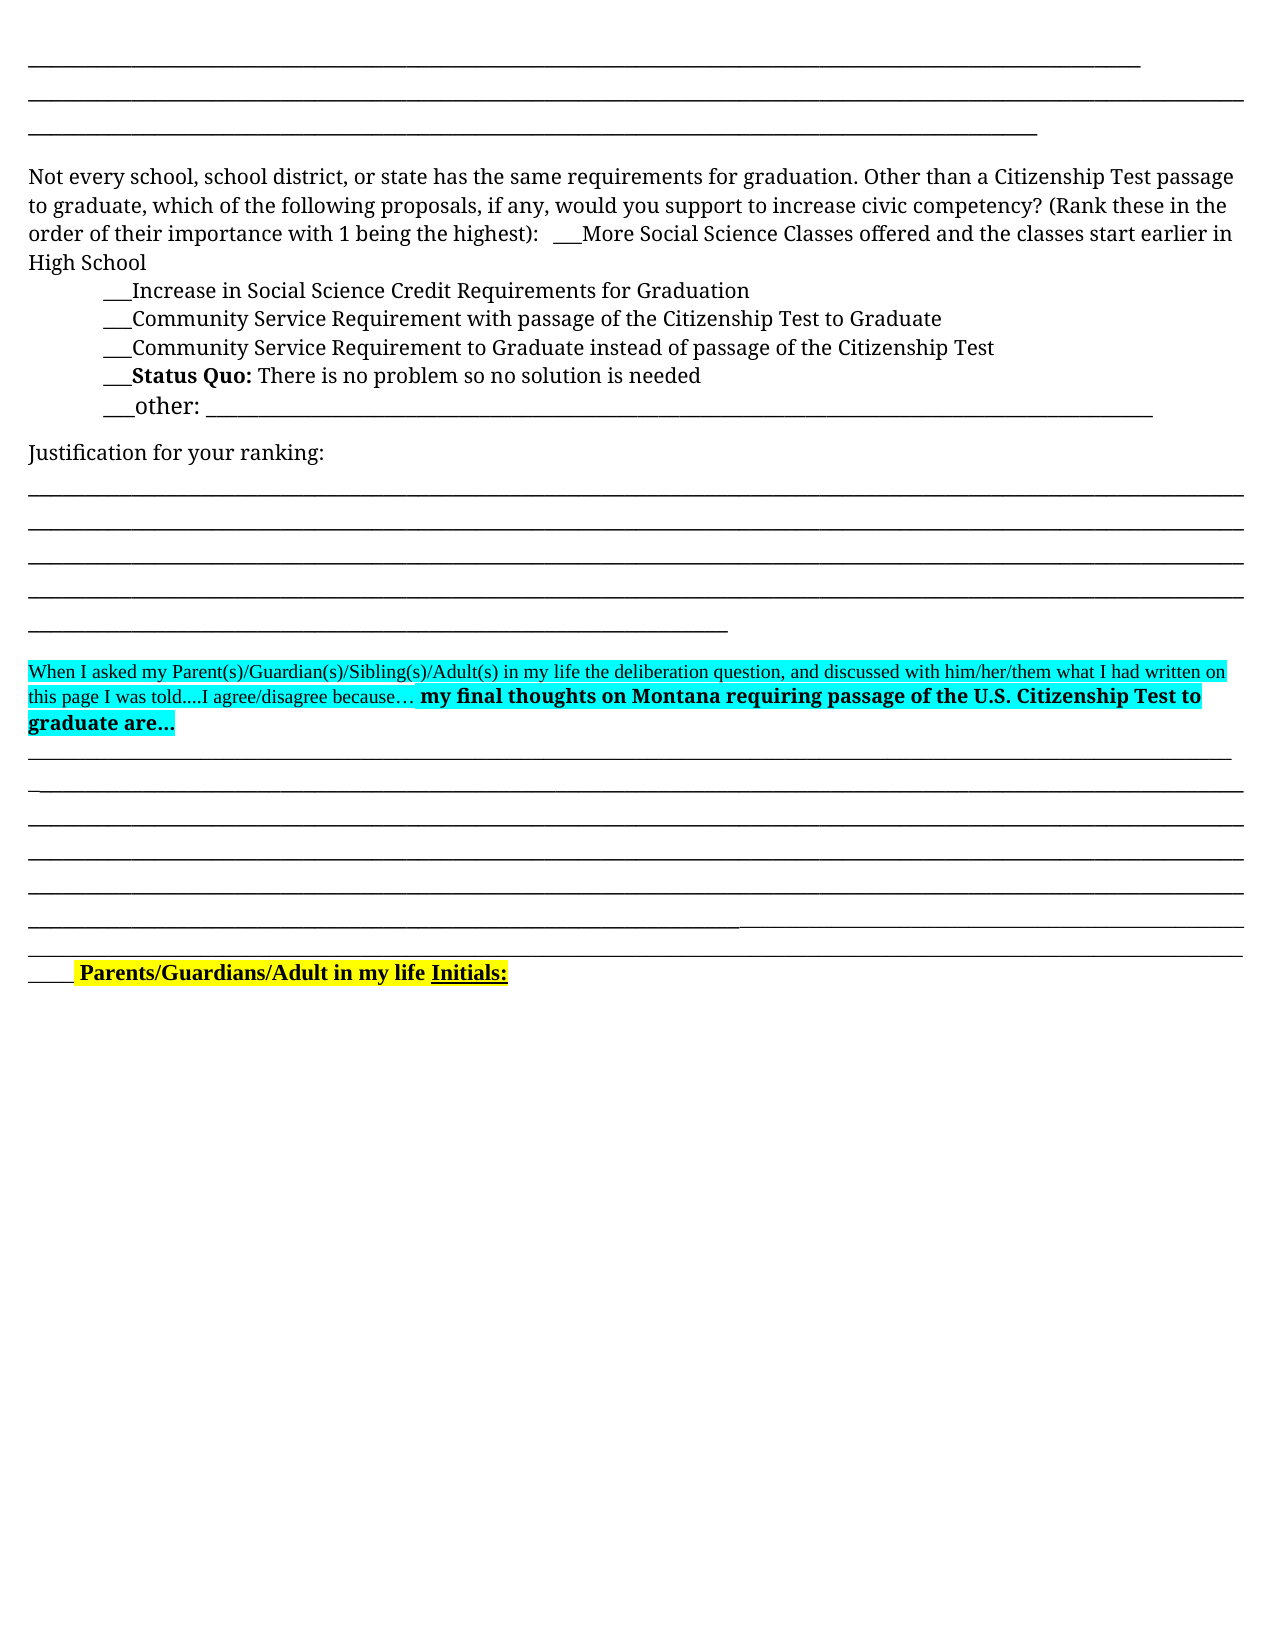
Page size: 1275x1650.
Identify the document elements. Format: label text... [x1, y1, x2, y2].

text When I asked my Parent(s)/Guardian(s)/Sibling(s)/Adult(s) in my life the deliberation question, and discussed with him/her/them what I had written on this page I was told....I agree/disagree because… my final thoughts on Montana requiring passage of the U.S. Citizenship Test to graduate are… _________________________________________________________________________________________________________________________________________________________________________________________________________________________________________________________________________________________________________________________________________________________________________________________________________________________________________________________________________________________________________________________________________________________________________________________________________________________________________________________________________________________________________________________________________________________________________ Parents/Guardians/Adult in my life Initials: [28, 660, 1247, 986]
text ___Increase in Social Science Credit Requirements for Graduation [28, 276, 1247, 304]
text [28, 37, 1247, 140]
text ___Community Service Requirement with passage of the Citizenship Test to Graduate ___Community Service Requirement to Graduate instead of passage of the Citizenship Test ___Status Quo: There is no problem so no solution is needed ___other: __________________________________________________________________________________________ Justification for your ranking: _____________________________________________________________________________________________________________________________________________________________________________________________________________________________________________________________________________________________________________________________________________________________________________________________________________________________________________________________________________________________________ [28, 304, 1247, 637]
text Not every school, school district, or state has the same requirements for graduation. Other than a Citizenship Test passage to graduate, which of the following proposals, if any, would you support to increase civic competency? (Rank these in the order of their importance with 1 being the highest): ___More Social Science Classes offered and the classes start earlier in High School [28, 140, 1247, 276]
